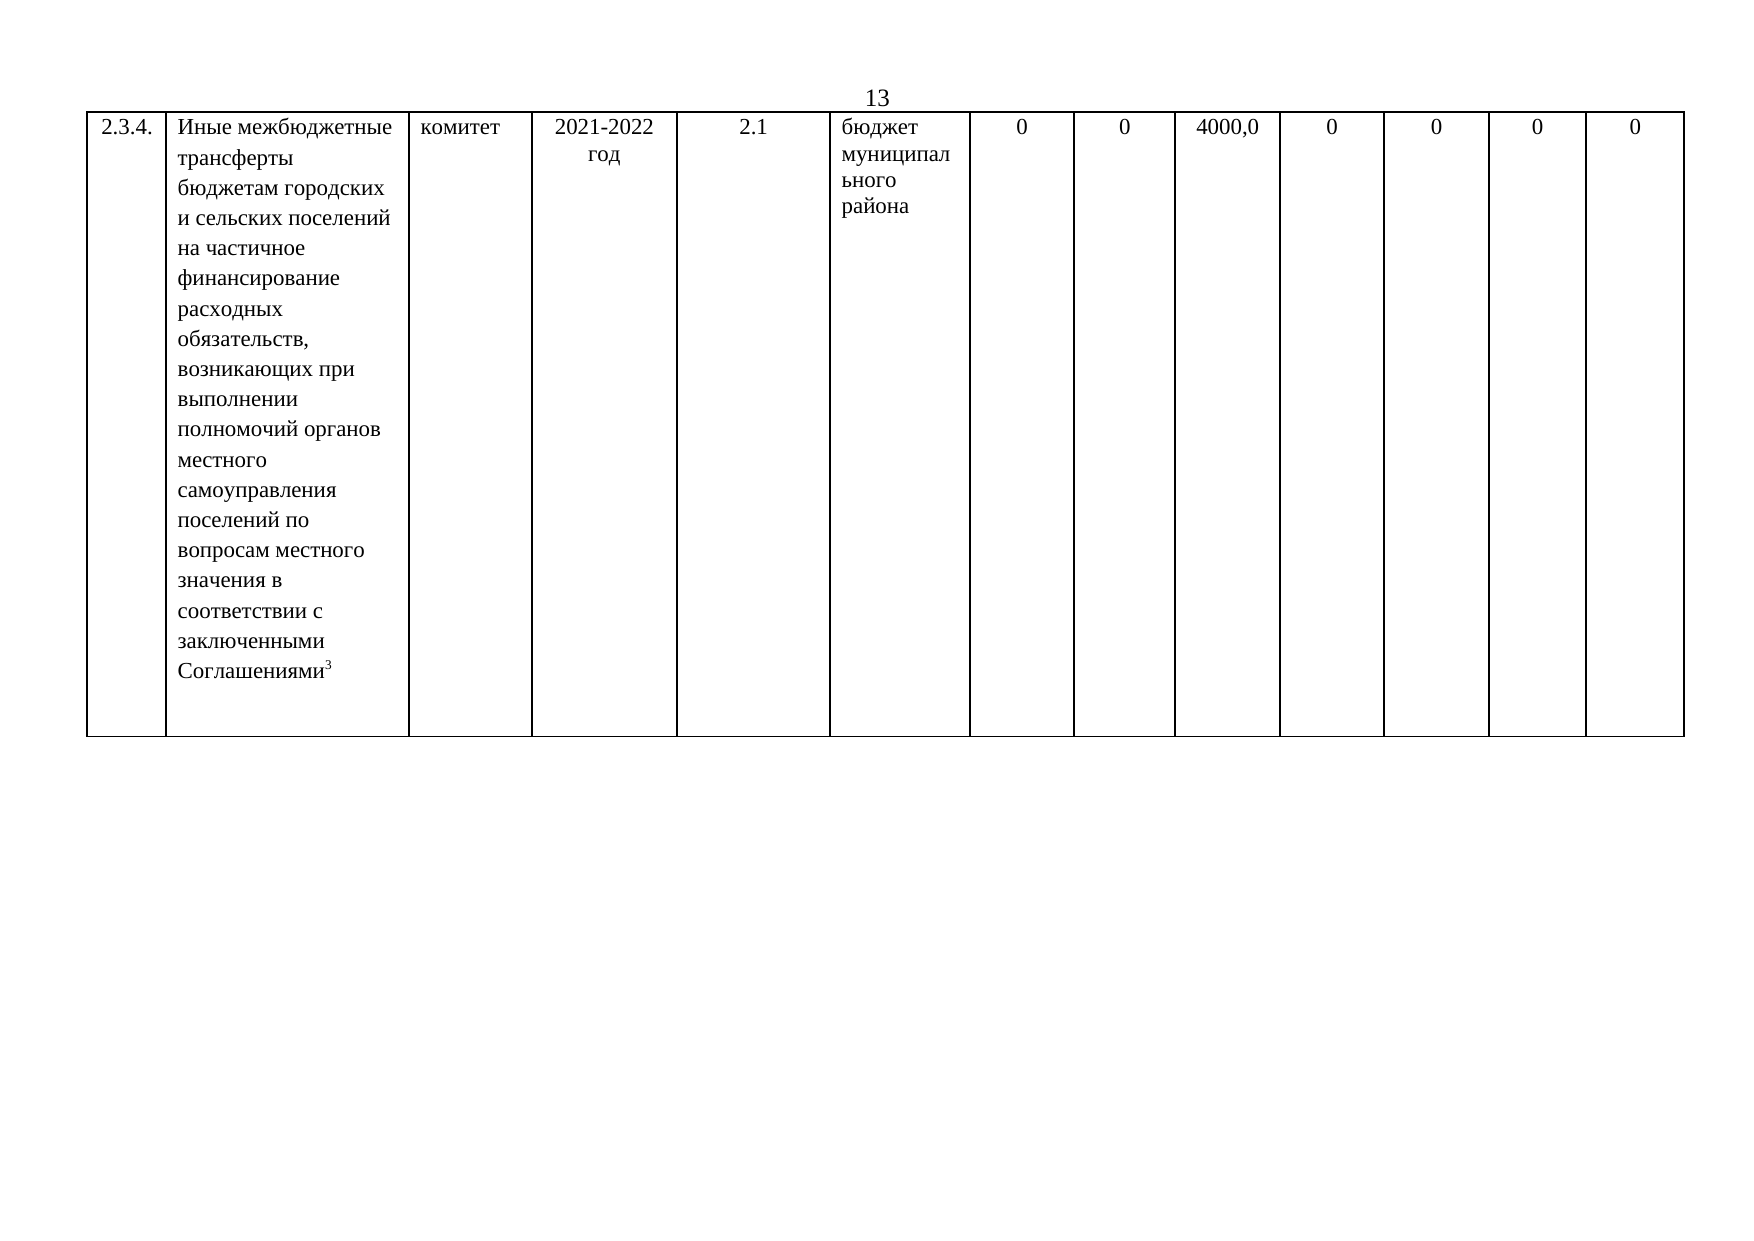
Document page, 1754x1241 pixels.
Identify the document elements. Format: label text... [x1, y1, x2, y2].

table_cell 0 [1490, 113, 1585, 736]
table_cell 0 [971, 113, 1073, 736]
table_cell бюджет муниципального района [831, 113, 969, 736]
table_cell 2021-2022 год [533, 113, 676, 736]
table_cell 0 [1587, 113, 1683, 736]
table_cell 2.3.4. [88, 113, 165, 736]
table_cell 4000,0 [1176, 113, 1279, 736]
table_cell комитет [410, 113, 531, 736]
table_cell 0 [1281, 113, 1383, 736]
table_cell Иные межбюджетные трансферты бюджетам городских и сельских поселений на частичное финансирование расходных обязательств, возникающих при выполнении полномочий органов местного самоуправления поселений по вопросам местного значения в соответствии с заключенными Соглашениями3 [167, 113, 408, 736]
table_cell 2.1 [678, 113, 829, 736]
table_cell 0 [1385, 113, 1488, 736]
table_cell 0 [1075, 113, 1174, 736]
